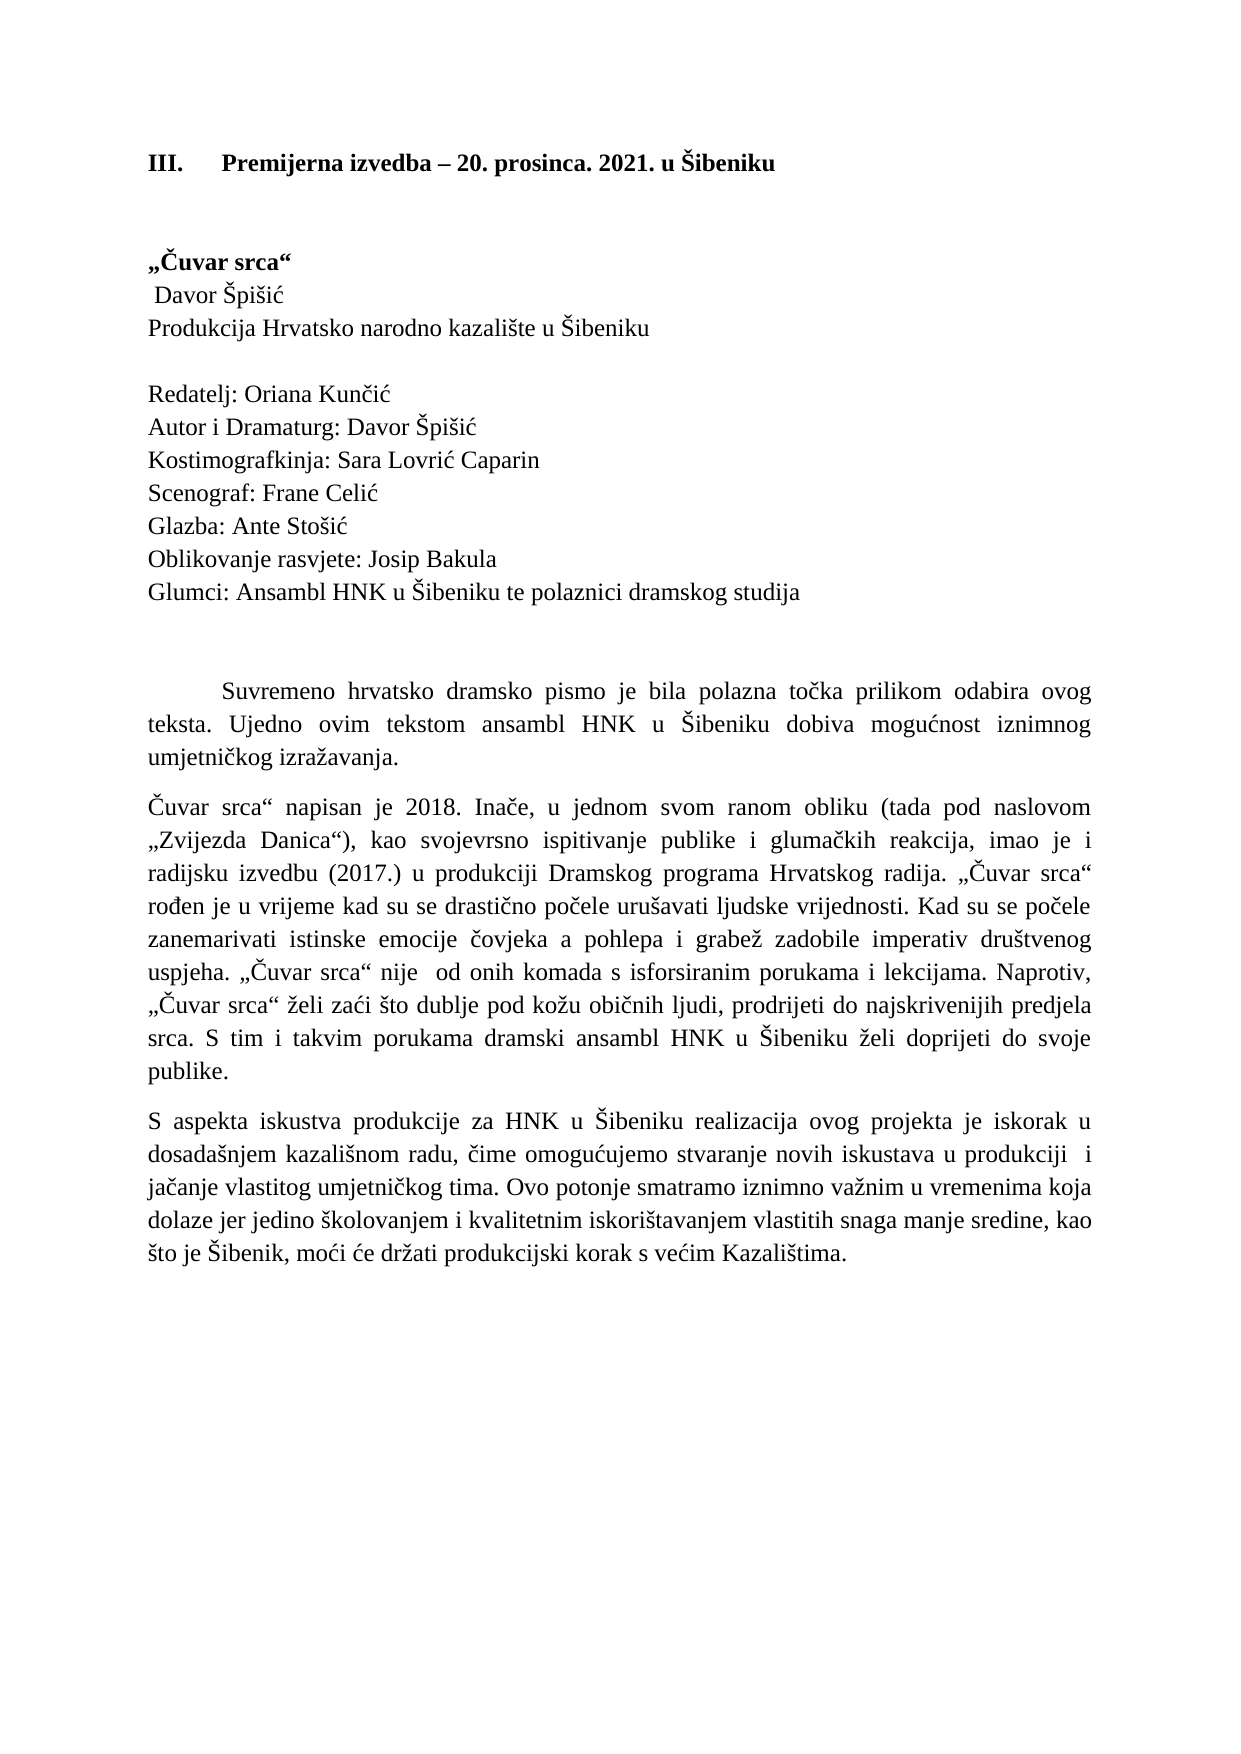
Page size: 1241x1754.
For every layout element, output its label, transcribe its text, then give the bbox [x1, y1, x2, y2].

text S aspekta iskustva produkcije za HNK u Šibeniku realizacija ovog projekta je iskorak u dosadašnjem kazališnom radu, čime omogućujemo stvaranje novih iskustava u produkciji i jačanje vlastitog umjetničkog tima. Ovo potonje smatramo iznimno važnim u vremenima koja dolaze jer jedino školovanjem i kvalitetnim iskorištavanjem vlastitih snaga manje sredine, kao što je Šibenik, moći će držati produkcijski korak s većim Kazalištima. [148, 1106, 1093, 1267]
text Kostimografkinja: Sara Lovrić Caparin [148, 445, 1093, 474]
text Glazba: Ante Stošić [148, 511, 1093, 540]
text Davor Špišić [148, 280, 1093, 309]
text III. Premijerna izvedba – 20. prosinca. 2021. u Šibeniku [148, 148, 1093, 176]
text Suvremeno hrvatsko dramsko pismo je bila polazna točka prilikom odabira ovog teksta. Ujedno ovim tekstom ansambl HNK u Šibeniku dobiva mogućnost iznimnog umjetničkog izražavanja. [148, 676, 1093, 771]
text Redatelj: Oriana Kunčić [148, 379, 1093, 408]
text „Čuvar srca“ [148, 247, 1093, 276]
text Produkcija Hrvatsko narodno kazalište u Šibeniku [148, 313, 1093, 342]
text Oblikovanje rasvjete: Josip Bakula [148, 544, 1093, 573]
text Autor i Dramaturg: Davor Špišić [148, 412, 1093, 441]
text Glumci: Ansambl HNK u Šibeniku te polaznici dramskog studija [148, 577, 1093, 606]
text Čuvar srca“ napisan je 2018. Inače, u jednom svom ranom obliku (tada pod naslovom „Zvijezda Danica“), kao svojevrsno ispitivanje publike i glumačkih reakcija, imao je i radijsku izvedbu (2017.) u produkciji Dramskog programa Hrvatskog radija. „Čuvar srca“ rođen je u vrijeme kad su se drastično počele urušavati ljudske vrijednosti. Kad su se počele zanemarivati istinske emocije čovjeka a pohlepa i grabež zadobile imperativ društvenog uspjeha. „Čuvar srca“ nije od onih komada s isforsiranim porukama i lekcijama. Naprotiv, „Čuvar srca“ želi zaći što dublje pod kožu običnih ljudi, prodrijeti do najskrivenijih predjela srca. S tim i takvim porukama dramski ansambl HNK u Šibeniku želi doprijeti do svoje publike. [148, 792, 1093, 1085]
text Scenograf: Frane Celić [148, 478, 1093, 507]
